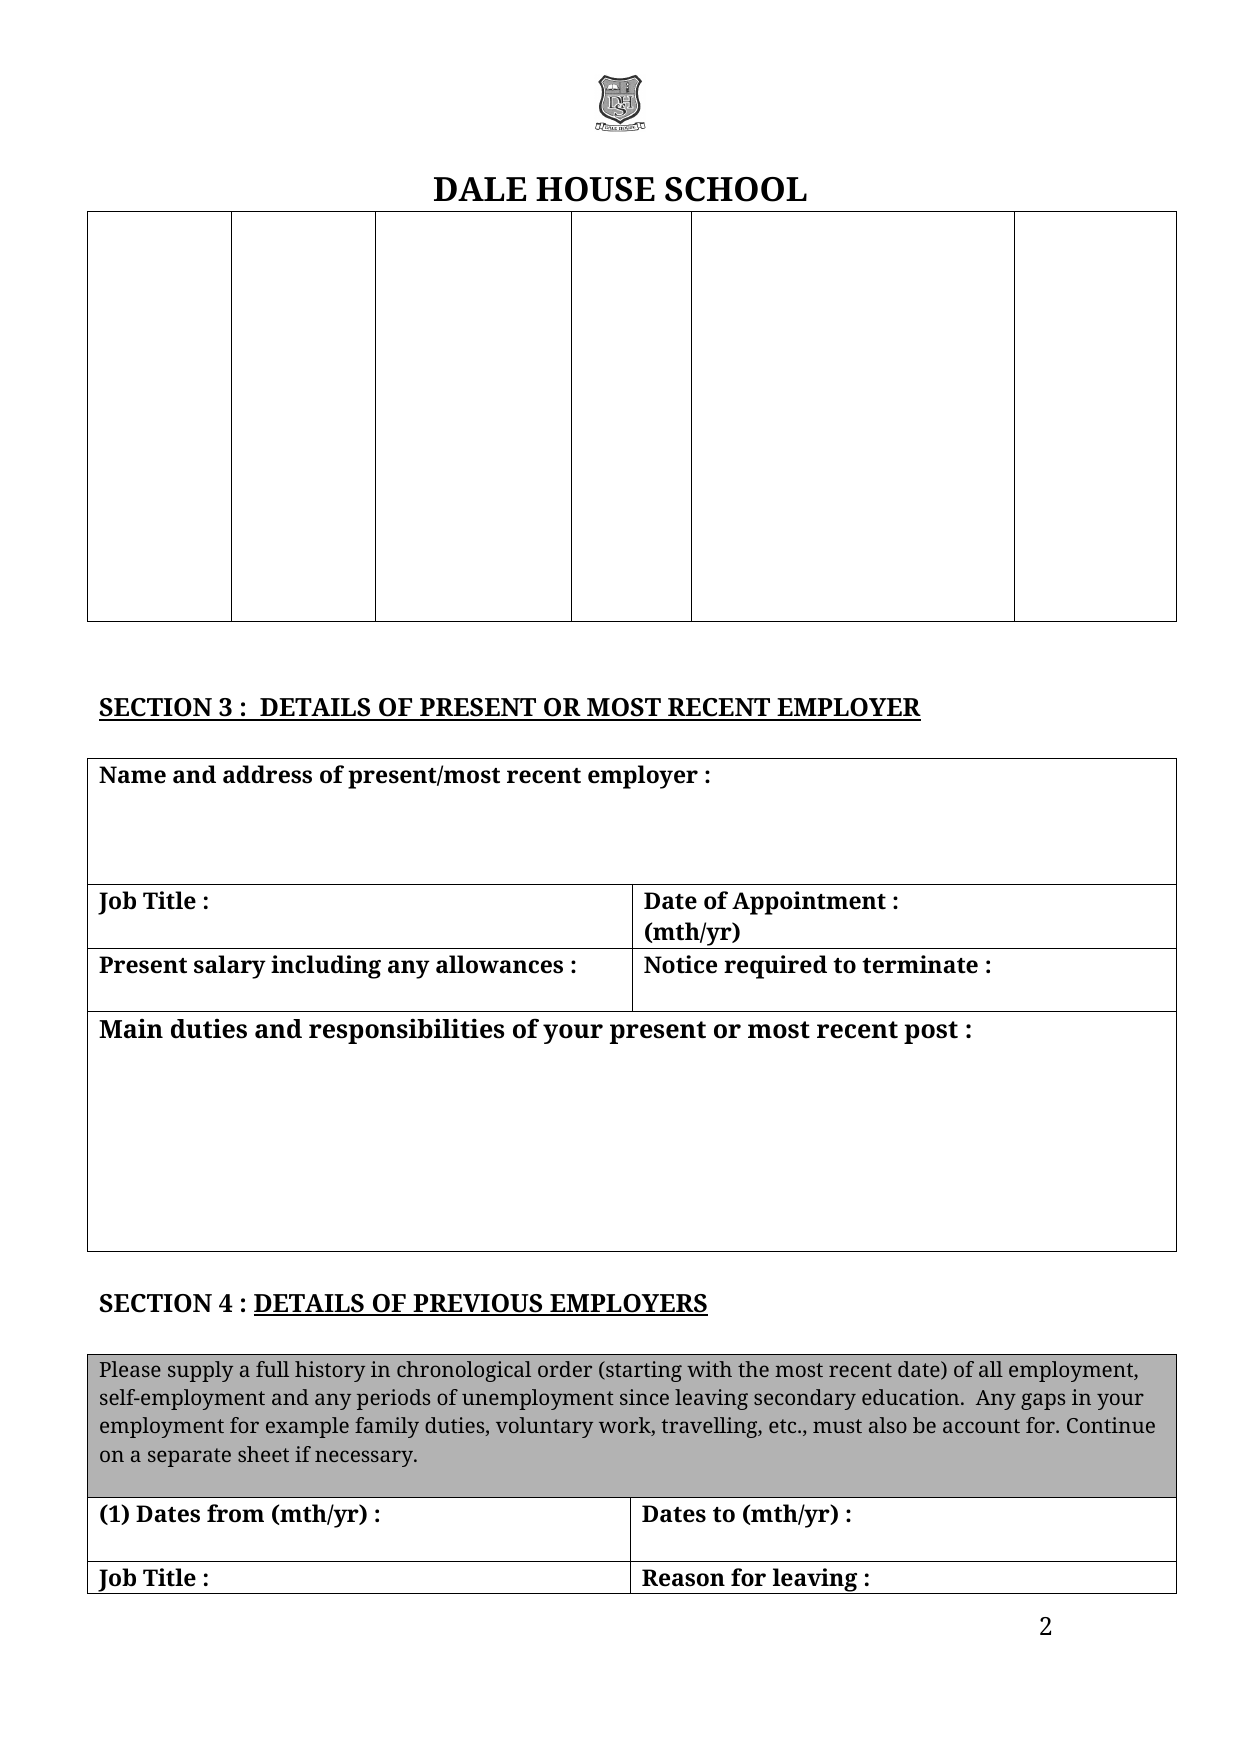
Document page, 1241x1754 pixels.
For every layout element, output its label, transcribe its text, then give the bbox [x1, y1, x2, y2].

table_cell [1015, 212, 1176, 621]
table_cell Job Title : [88, 1562, 630, 1593]
table_cell [376, 212, 571, 621]
table_cell [692, 212, 1014, 621]
subtitle SECTION 3 : DETAILS OF PRESENT OR MOST RECENT EMPLOYER [99, 690, 1053, 724]
picture [594, 74, 646, 132]
table_cell Job Title : [88, 885, 632, 947]
table_cell (1) Dates from (mth/yr) : [88, 1498, 630, 1561]
table_cell [232, 212, 375, 621]
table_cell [631, 1562, 1176, 1593]
table_cell Main duties and responsibilities of your present or most recent post : [88, 1012, 1176, 1251]
table_cell Present salary including any allowances : [88, 949, 632, 1011]
table_header Please supply a full history in chronological order (starting with the most recent date) of all employment, self-employment and any periods of unemployment since leaving secondary education. Any gaps in your employment for example family duties, voluntary work, travelling, etc., must also be account for. Continue on a separate sheet if necessary. [88, 1355, 1176, 1497]
table_header Name and address of present/most recent employer : [88, 759, 1176, 884]
table_cell Dates to (mth/yr) : [631, 1498, 1176, 1561]
table_cell Date of Appointment : (mth/yr) [633, 885, 1176, 947]
table_cell [572, 212, 691, 621]
table_cell Notice required to terminate : [633, 949, 1176, 1011]
text SECTION 4 : DETAILS OF PREVIOUS EMPLOYERS [99, 1286, 1053, 1320]
table_cell [88, 212, 231, 621]
